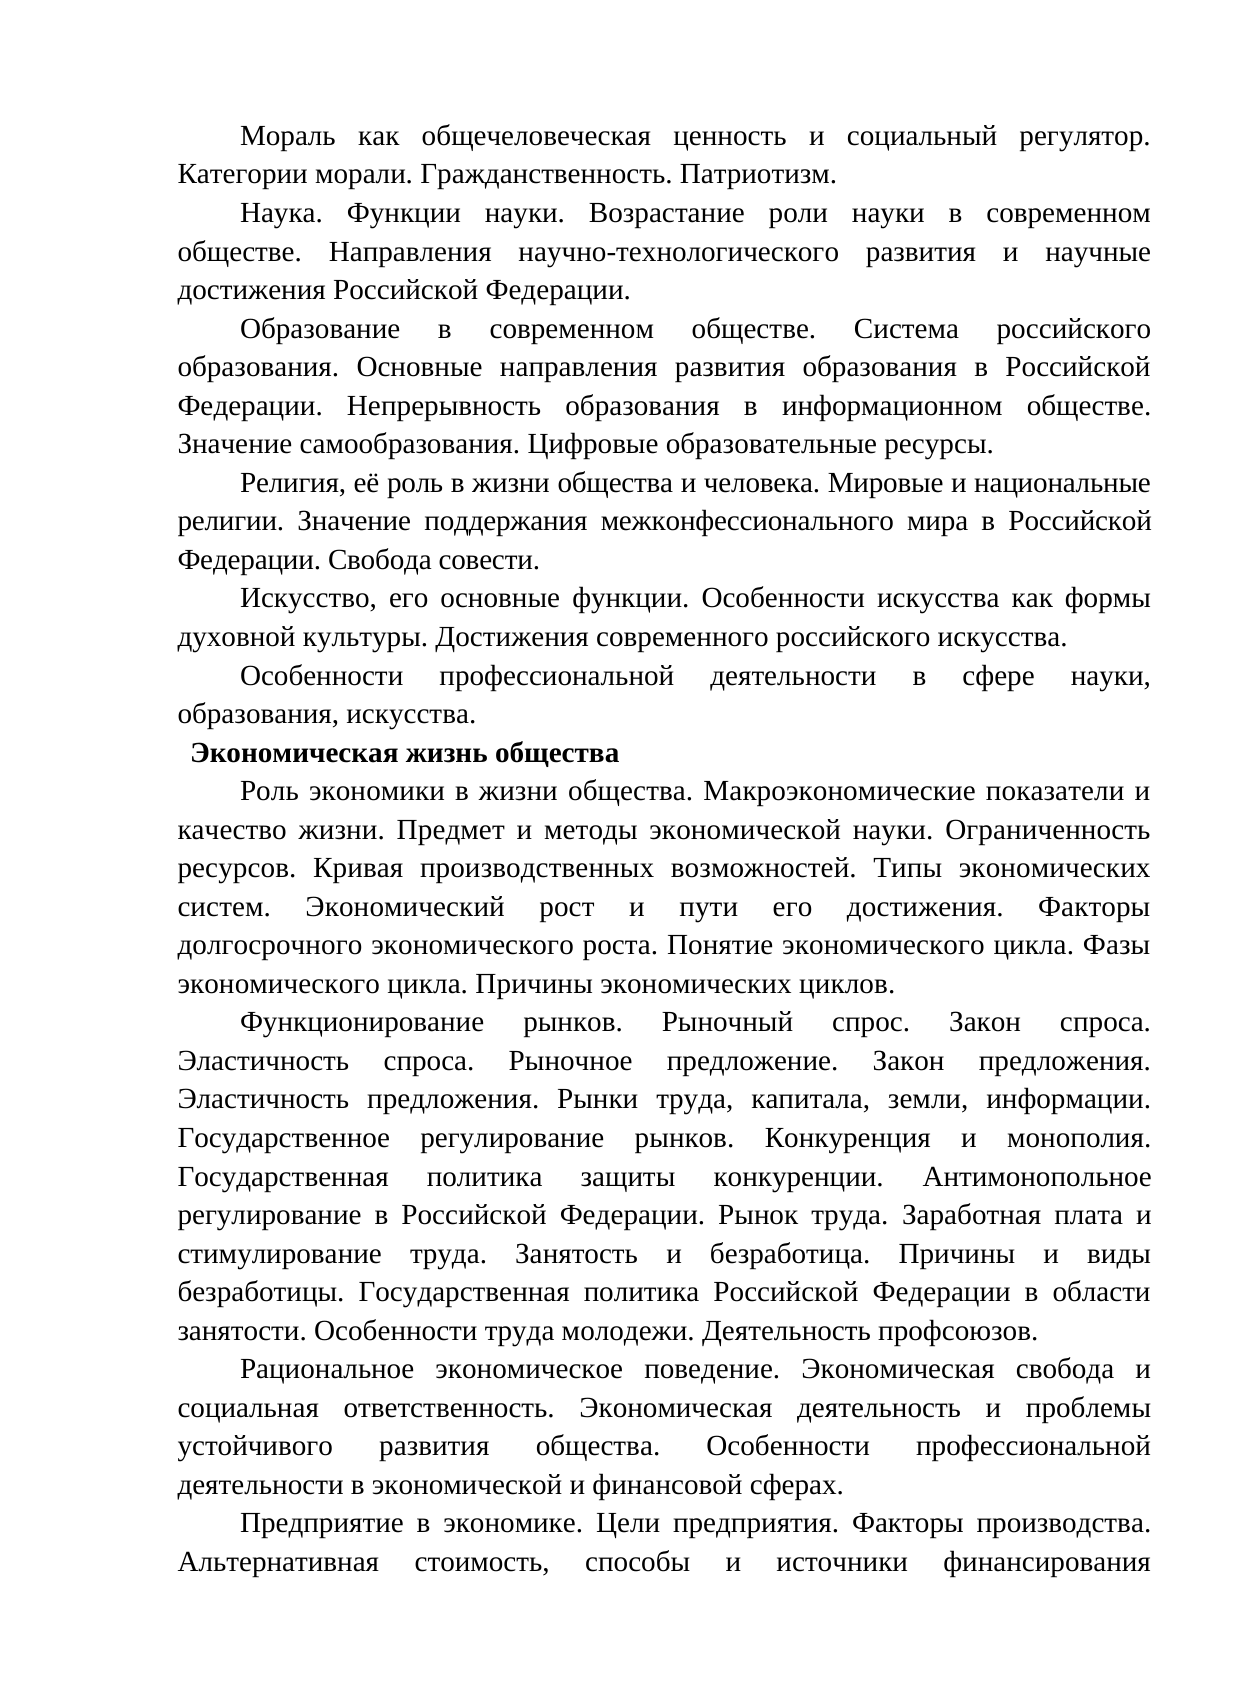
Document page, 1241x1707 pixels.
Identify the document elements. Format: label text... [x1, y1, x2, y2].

text Наука. Функции науки. Возрастание роли науки в современном обществе. Направления научно-технологического развития и научные достижения Российской Федерации. [177, 195, 1152, 306]
text Мораль как общечеловеческая ценность и социальный регулятор. Категории морали. Гражданственность. Патриотизм. [177, 118, 1152, 190]
text Религия, её роль в жизни общества и человека. Мировые и национальные религии. Значение поддержания межконфессионального мира в Российской Федерации. Свобода совести. [177, 465, 1152, 576]
text Функционирование рынков. Рыночный спрос. Закон спроса. Эластичность спроса. Рыночное предложение. Закон предложения. Эластичность предложения. Рынки труда, капитала, земли, информации. Государственное регулирование рынков. Конкуренция и монополия. Государственная политика защиты конкуренции. Антимонопольное регулирование в Российской Федерации. Рынок труда. Заработная плата и стимулирование труда. Занятость и безработица. Причины и виды безработицы. Государственная политика Российской Федерации в области занятости. Особенности труда молодежи. Деятельность профсоюзов. [177, 1004, 1152, 1346]
text Рациональное экономическое поведение. Экономическая свобода и социальная ответственность. Экономическая деятельность и проблемы устойчивого развития общества. Особенности профессиональной деятельности в экономической и финансовой сферах. [177, 1351, 1152, 1501]
text Экономическая жизнь общества [190, 735, 1152, 768]
text Образование в современном обществе. Система российского образования. Основные направления развития образования в Российской Федерации. Непрерывность образования в информационном обществе. Значение самообразования. Цифровые образовательные ресурсы. [177, 311, 1152, 460]
text Особенности профессиональной деятельности в сфере науки, образования, искусства. [177, 658, 1152, 730]
text Роль экономики в жизни общества. Макроэкономические показатели и качество жизни. Предмет и методы экономической науки. Ограниченность ресурсов. Кривая производственных возможностей. Типы экономических систем. Экономический рост и пути его достижения. Факторы долгосрочного экономического роста. Понятие экономического цикла. Фазы экономического цикла. Причины экономических циклов. [177, 773, 1152, 999]
text Искусство, его основные функции. Особенности искусства как формы духовной культуры. Достижения современного российского искусства. [177, 581, 1152, 653]
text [177, 1506, 1152, 1578]
